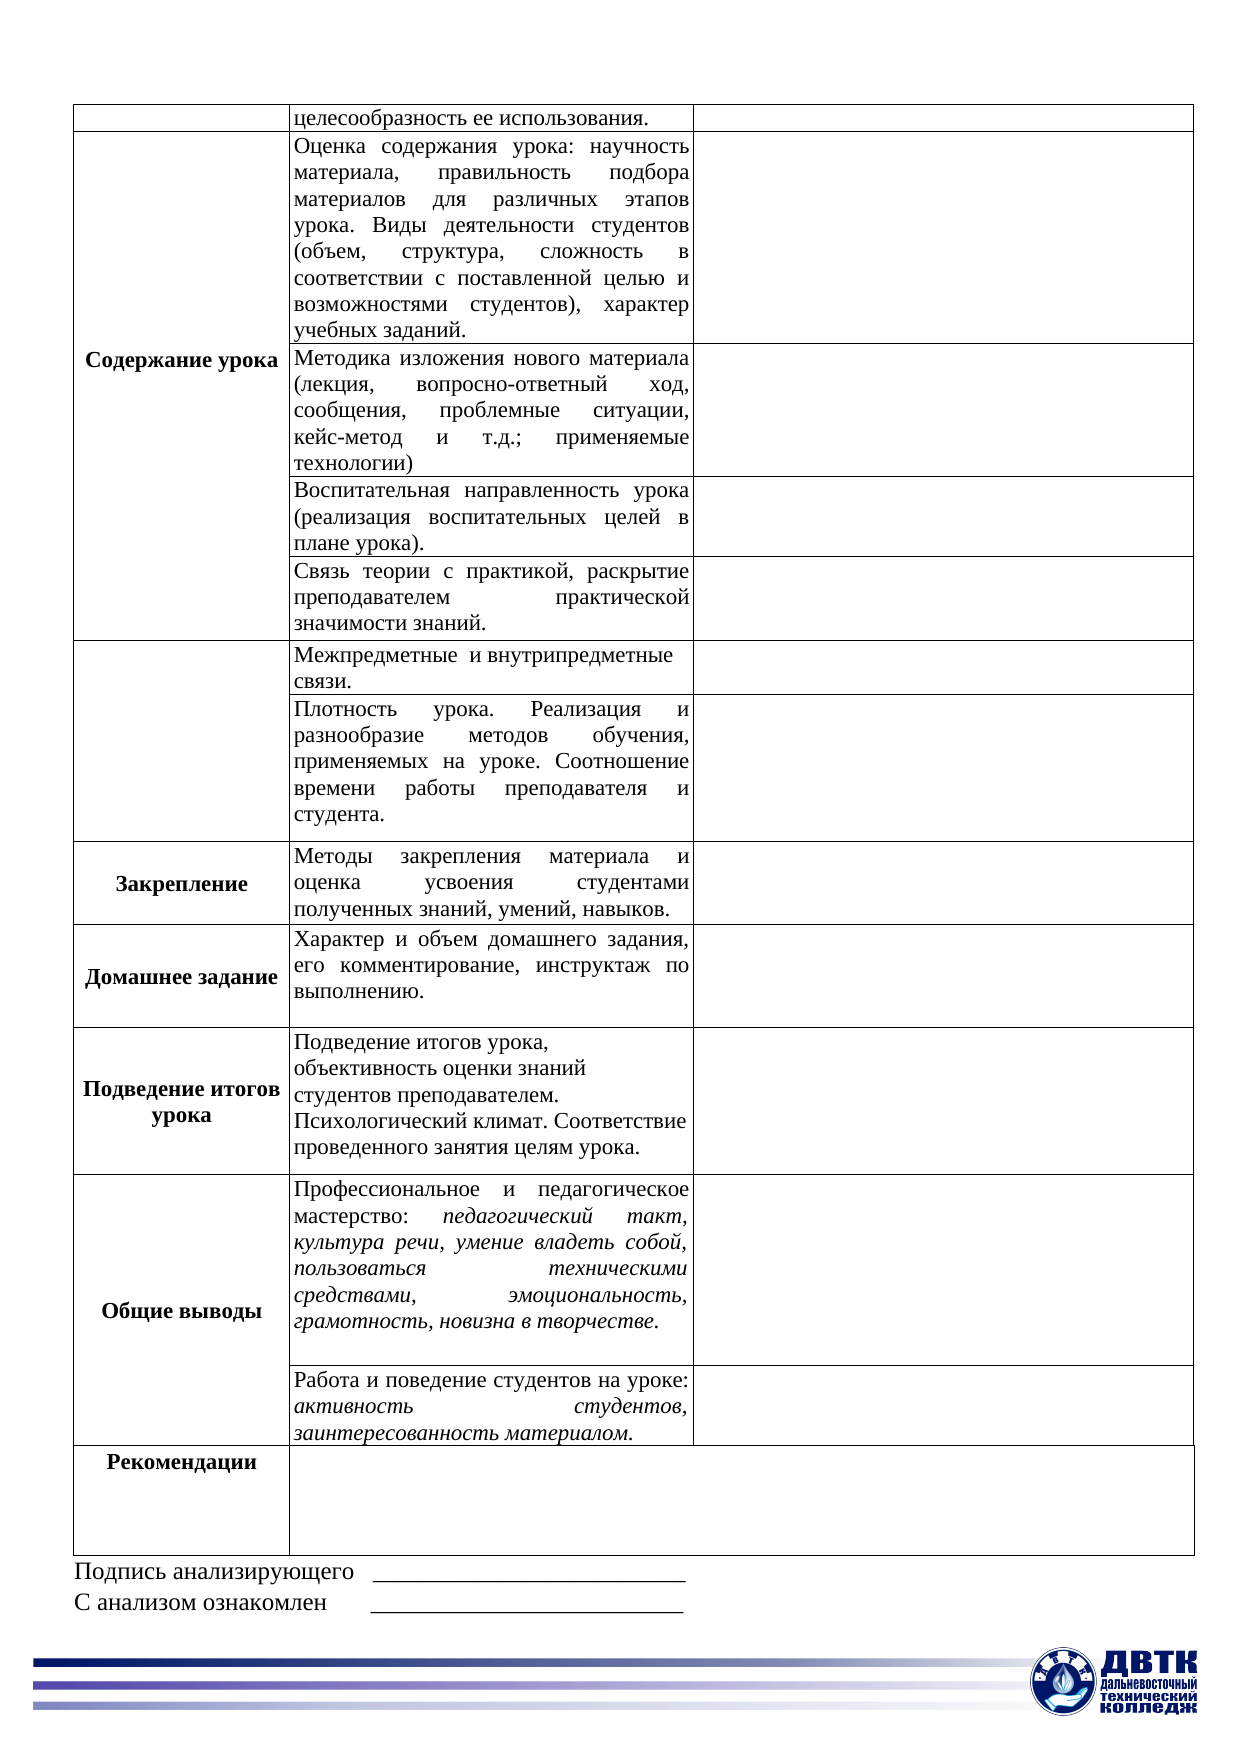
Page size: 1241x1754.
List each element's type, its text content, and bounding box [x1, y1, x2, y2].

table_cell Работа и поведение студентов на уроке: активность студентов, заинтересованность материалом. [290, 1366, 693, 1445]
table_cell Закрепление [74, 842, 289, 924]
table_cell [290, 105, 693, 131]
table_cell [694, 557, 1193, 640]
table_cell Подведение итогов урока, объективность оценки знаний студентов преподавателем. Психологический климат. Соответствие проведенного занятия целям урока. [290, 1028, 693, 1174]
table_cell [694, 477, 1193, 556]
table_cell Содержание урока [74, 132, 289, 640]
table_cell [694, 695, 1193, 841]
table_cell Профессиональное и педагогическое мастерство: педагогический такт, культура речи, умение владеть собой, пользоваться техническими средствами, эмоциональность, грамотность, новизна в творчестве. [290, 1175, 693, 1365]
table_cell Рекомендации [74, 1446, 289, 1555]
table_cell Подведение итогов урока [74, 1028, 289, 1174]
text Подпись анализирующего _________________________ [74, 1556, 1152, 1585]
table_cell [694, 132, 1193, 343]
table_cell [694, 344, 1193, 476]
table_cell [694, 925, 1193, 1027]
table_cell Плотность урока. Реализация и разнообразие методов обучения, применяемых на уроке. Соотношение времени работы преподавателя и студента. [290, 695, 693, 841]
table_cell Методы закрепления материала и оценка усвоения студентами полученных знаний, умений, навыков. [290, 842, 693, 924]
table_cell Межпредметные и внутрипредметные связи. [290, 641, 693, 694]
text С анализом ознакомлен _________________________ [74, 1587, 1152, 1616]
table_cell [290, 1446, 1194, 1555]
table_cell [74, 641, 289, 841]
table_cell [694, 1028, 1193, 1174]
table_cell Оценка содержания урока: научность материала, правильность подбора материалов для различных этапов урока. Виды деятельности студентов (объем, структура, сложность в соответствии с поставленной целью и возможностями студентов), характер учебных заданий. [290, 132, 693, 343]
table_cell Связь теории с практикой, раскрытие преподавателем практической значимости знаний. [290, 557, 693, 640]
picture [33, 1647, 1198, 1716]
table_cell [694, 1366, 1193, 1445]
table_cell Общие выводы [74, 1175, 289, 1445]
table_cell Воспитательная направленность урока (реализация воспитательных целей в плане урока). [290, 477, 693, 556]
table_cell [694, 842, 1193, 924]
table_cell [694, 1175, 1193, 1365]
table_cell Домашнее задание [74, 925, 289, 1027]
table_cell [694, 105, 1193, 131]
table_cell Характер и объем домашнего задания, его комментирование, инструктаж по выполнению. [290, 925, 693, 1027]
table_cell Методика изложения нового материала (лекция, вопросно-ответный ход, сообщения, проблемные ситуации, кейс-метод и т.д.; применяемые технологии) [290, 344, 693, 476]
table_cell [74, 105, 289, 131]
table_cell [694, 641, 1193, 694]
